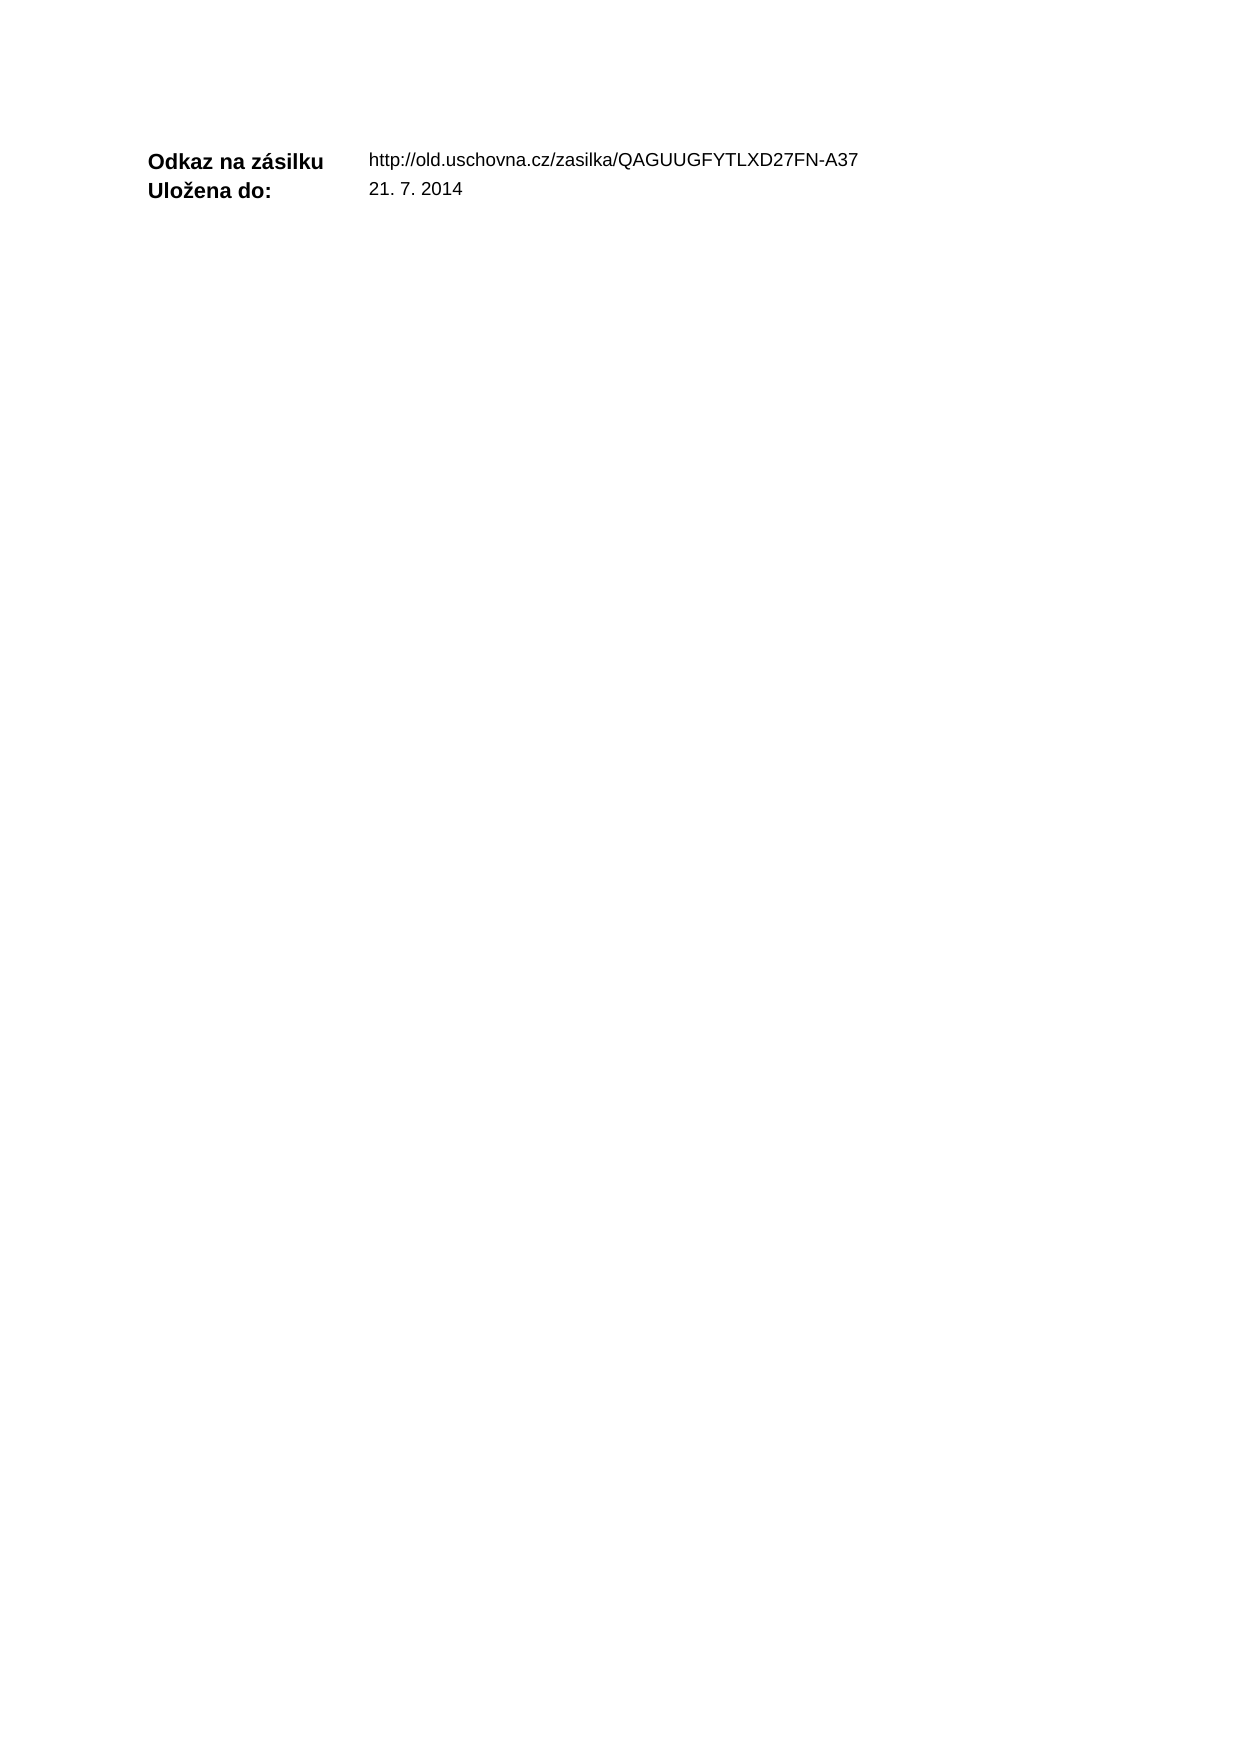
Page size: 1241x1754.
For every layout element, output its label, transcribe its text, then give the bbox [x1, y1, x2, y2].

table_header http://old.uschovna.cz/zasilka/QAGUUGFYTLXD27FN-A37 [367, 148, 1091, 176]
table_cell 21. 7. 2014 [367, 176, 1091, 204]
table_header Odkaz na zásilku [146, 148, 367, 176]
table_cell Uložena do: [146, 176, 367, 204]
